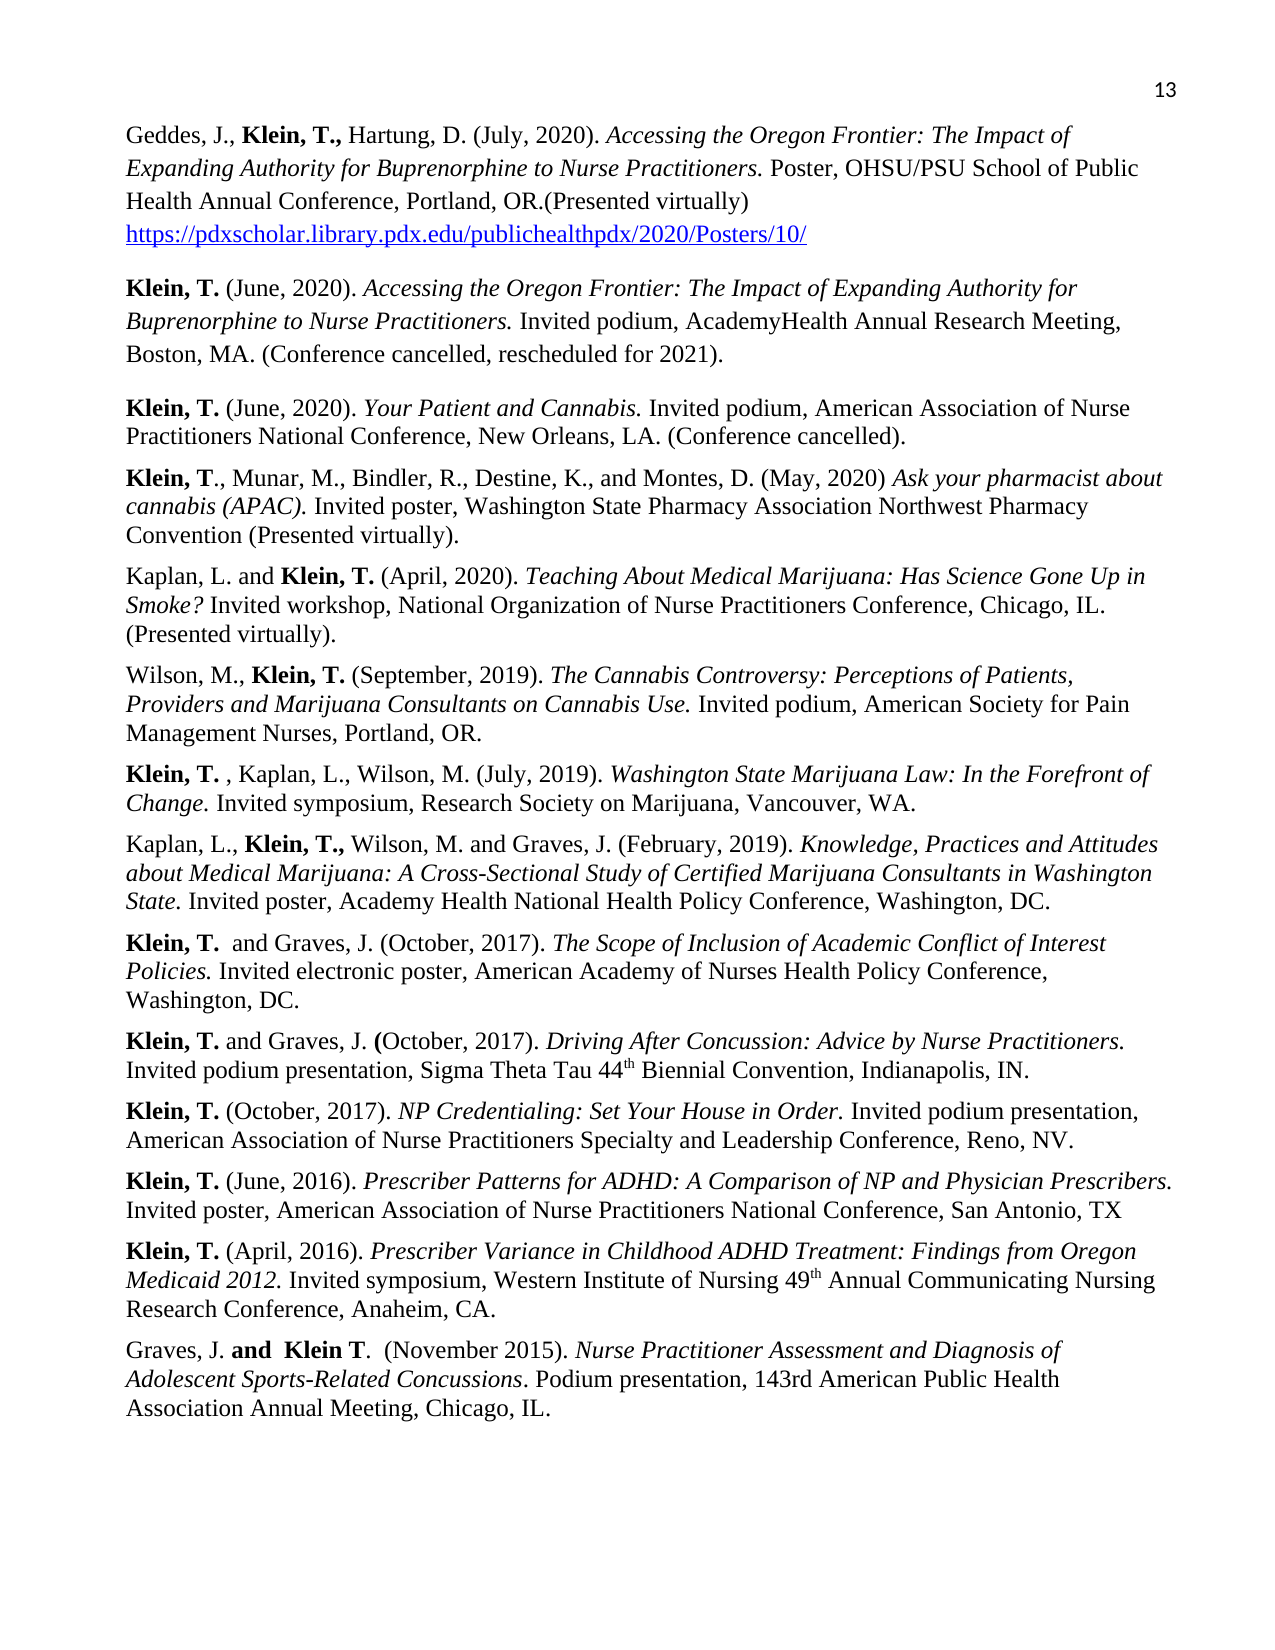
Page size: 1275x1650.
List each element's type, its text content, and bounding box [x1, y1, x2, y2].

text Klein, T. , Kaplan, L., Wilson, M. (July, 2019). Washington State Marijuana Law: In the Forefront of Change. Invited symposium, Research Society on Marijuana, Vancouver, WA. [126, 759, 1177, 816]
text Klein, T. and Graves, J. (October, 2017). Driving After Concussion: Advice by Nurse Practitioners. Invited podium presentation, Sigma Theta Tau 44th Biennial Convention, Indianapolis, IN. [126, 1026, 1177, 1084]
text Graves, J. and Klein T. (November 2015). Nurse Practitioner Assessment and Diagnosis of Adolescent Sports-Related Concussions. Podium presentation, 143rd American Public Health Association Annual Meeting, Chicago, IL. [126, 1335, 1177, 1421]
text Klein, T. and Graves, J. (October, 2017). The Scope of Inclusion of Academic Conflict of Interest Policies. Invited electronic poster, American Academy of Nurses Health Policy Conference, Washington, DC. [126, 928, 1177, 1014]
text Klein, T. (April, 2016). Prescriber Variance in Childhood ADHD Treatment: Findings from Oregon Medicaid 2012. Invited symposium, Western Institute of Nursing 49th Annual Communicating Nursing Research Conference, Anaheim, CA. [126, 1236, 1177, 1323]
text Geddes, J., Klein, T., Hartung, D. (July, 2020). Accessing the Oregon Frontier: The Impact of Expanding Authority for Buprenorphine to Nurse Practitioners. Poster, OHSU/PSU School of Public Health Annual Conference, Portland, OR.(Presented virtually) https://pdxscholar.library.pdx.edu/publichealthpdx/2020/Posters/10/ [126, 120, 1177, 248]
text Klein, T. (June, 2016). Prescriber Patterns for ADHD: A Comparison of NP and Physician Prescribers. Invited poster, American Association of Nurse Practitioners National Conference, San Antonio, TX [126, 1166, 1177, 1224]
text Wilson, M., Klein, T. (September, 2019). The Cannabis Controversy: Perceptions of Patients, Providers and Marijuana Consultants on Cannabis Use. Invited podium, American Society for Pain Management Nurses, Portland, OR. [126, 660, 1177, 746]
text Klein, T. (June, 2020). Your Patient and Cannabis. Invited podium, American Association of Nurse Practitioners National Conference, New Orleans, LA. (Conference cancelled). [126, 393, 1177, 450]
text Kaplan, L., Klein, T., Wilson, M. and Graves, J. (February, 2019). Knowledge, Practices and Attitudes about Medical Marijuana: A Cross-Sectional Study of Certified Marijuana Consultants in Washington State. Invited poster, Academy Health National Health Policy Conference, Washington, DC. [126, 829, 1177, 915]
text Klein, T., Munar, M., Bindler, R., Destine, K., and Montes, D. (May, 2020) Ask your pharmacist about cannabis (APAC). Invited poster, Washington State Pharmacy Association Northwest Pharmacy Convention (Presented virtually). [126, 463, 1177, 549]
text Klein, T. (June, 2020). Accessing the Oregon Frontier: The Impact of Expanding Authority for Buprenorphine to Nurse Practitioners. Invited podium, AcademyHealth Annual Research Meeting, Boston, MA. (Conference cancelled, rescheduled for 2021). [126, 273, 1177, 368]
text Klein, T. (October, 2017). NP Credentialing: Set Your House in Order. Invited podium presentation, American Association of Nurse Practitioners Specialty and Leadership Conference, Reno, NV. [126, 1096, 1177, 1154]
text Kaplan, L. and Klein, T. (April, 2020). Teaching About Medical Marijuana: Has Science Gone Up in Smoke? Invited workshop, National Organization of Nurse Practitioners Conference, Chicago, IL. (Presented virtually). [126, 561, 1177, 648]
